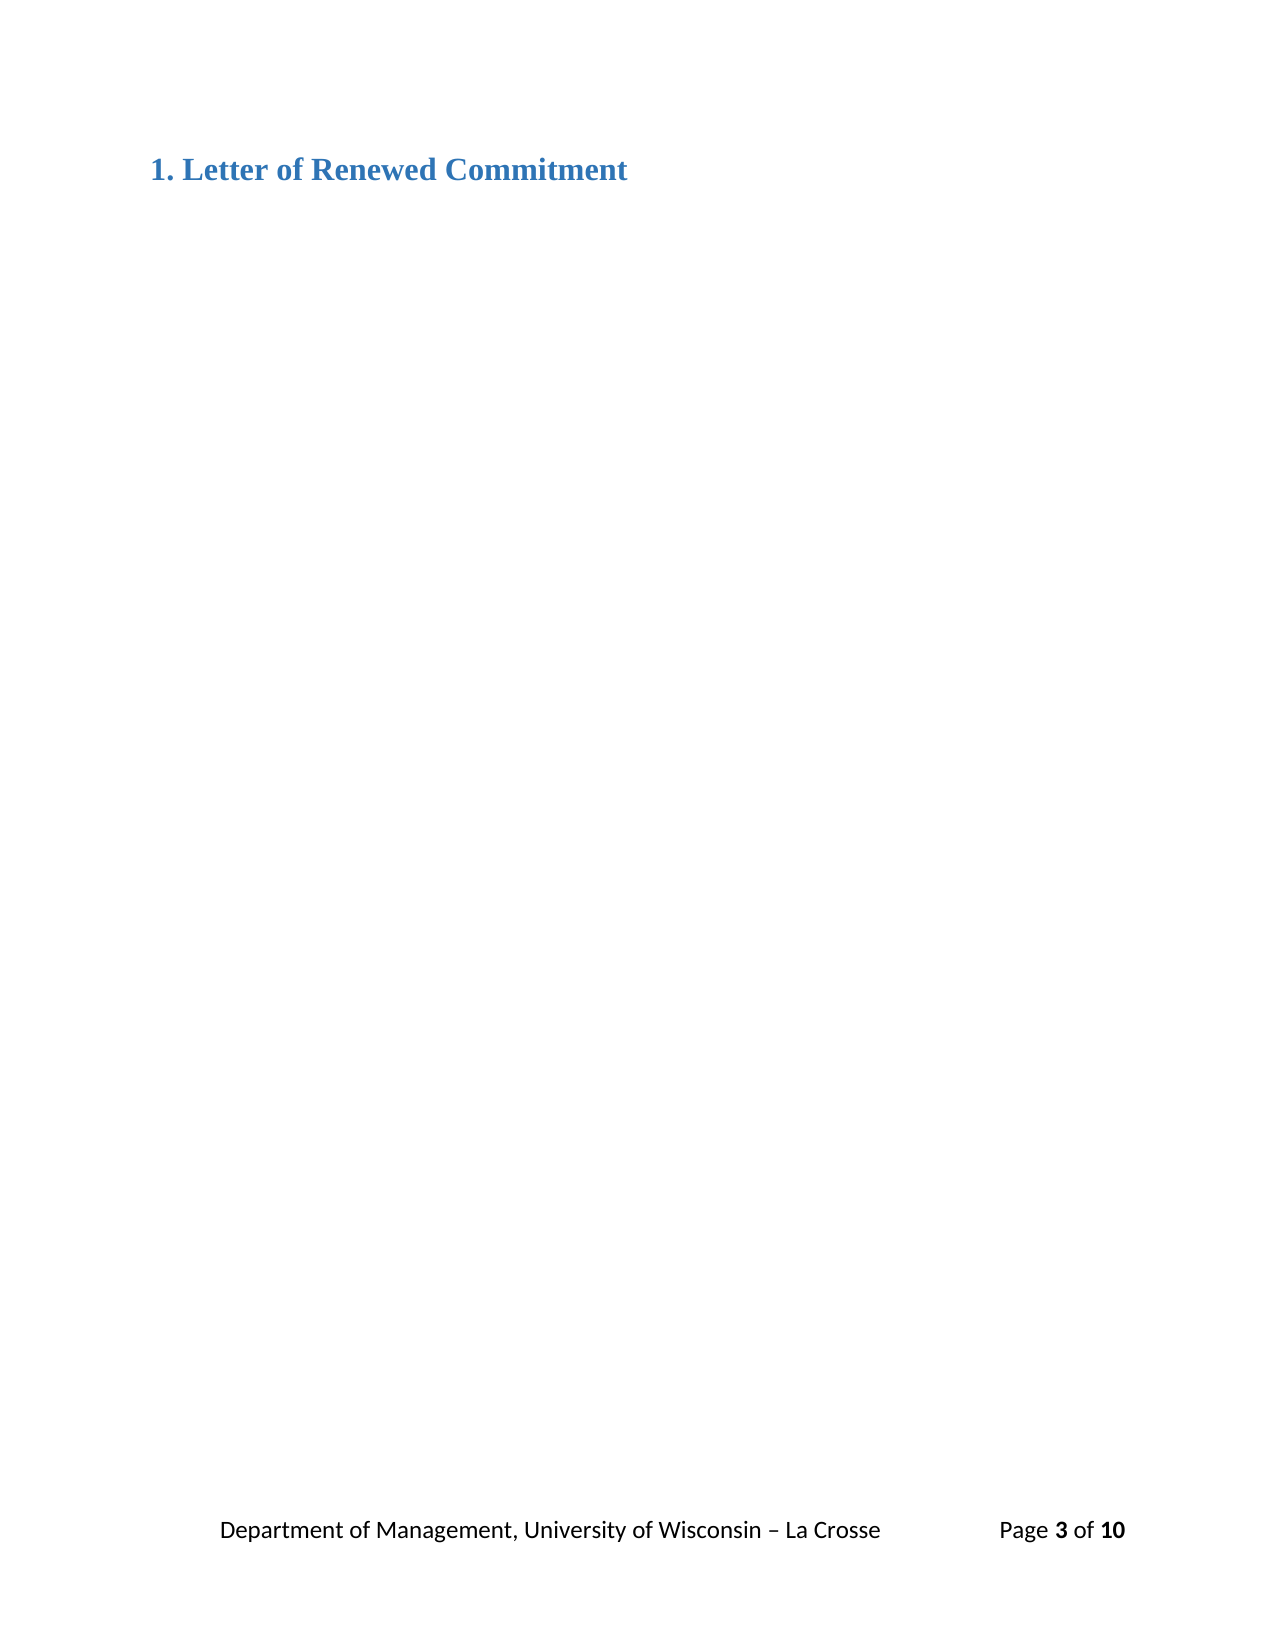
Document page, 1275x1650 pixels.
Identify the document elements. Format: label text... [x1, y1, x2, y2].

text 1. Letter of Renewed Commitment [150, 150, 1125, 187]
